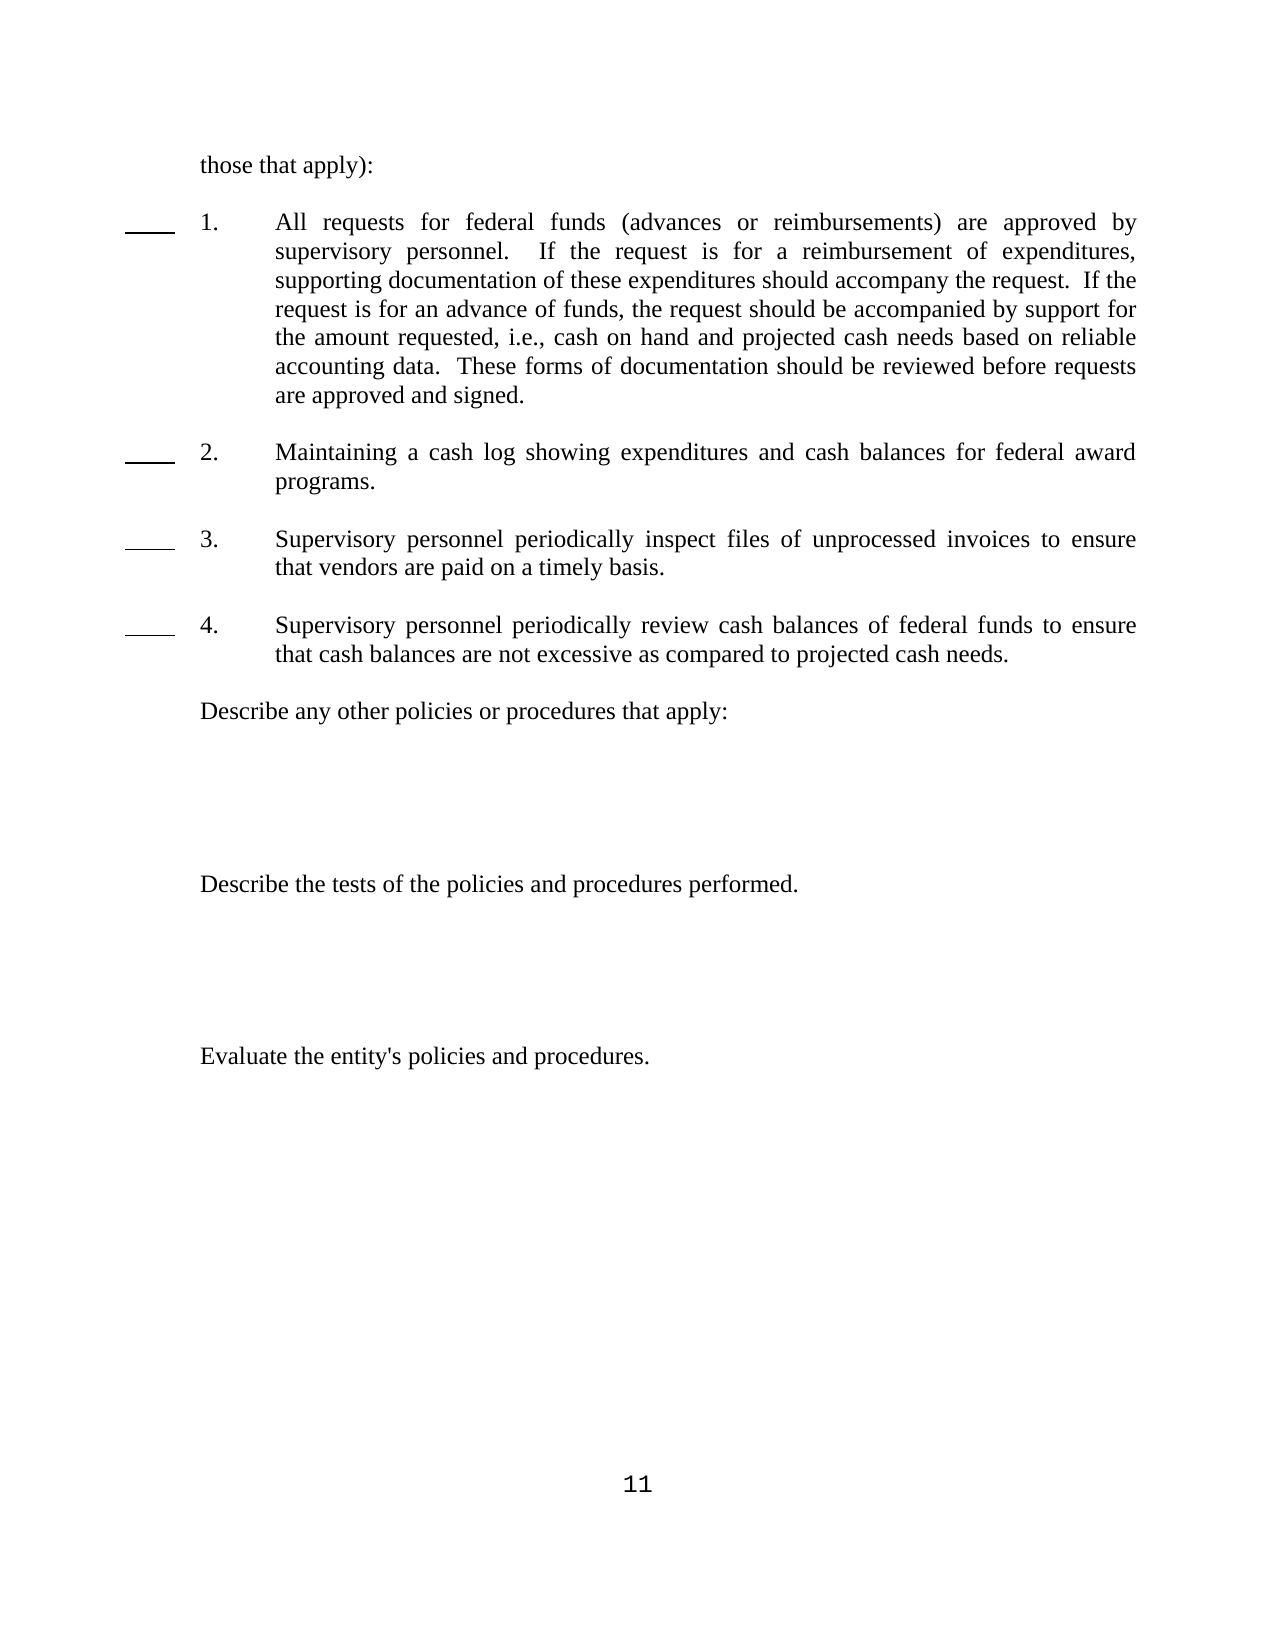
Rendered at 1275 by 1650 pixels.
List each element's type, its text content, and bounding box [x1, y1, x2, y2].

text 1. All requests for federal funds (advances or reimbursements) are approved by supervisory personnel. If the request is for a reimbursement of expenditures, supporting documentation of these expenditures should accompany the request. If the request is for an advance of funds, the request should be accompanied by support for the amount requested, i.e., cash on hand and projected cash needs based on reliable accounting data. These forms of documentation should be reviewed before requests are approved and signed. [125, 207, 1137, 409]
text Describe any other policies or procedures that apply: [200, 696, 1137, 725]
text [200, 150, 1137, 179]
text 3. Supervisory personnel periodically inspect files of unprocessed invoices to ensure that vendors are paid on a timely basis. [125, 524, 1137, 581]
text 2. Maintaining a cash log showing expenditures and cash balances for federal award programs. [125, 437, 1137, 495]
text Evaluate the entity's policies and procedures. [125, 1041, 1137, 1070]
text Describe the tests of the policies and procedures performed. [125, 869, 1137, 897]
text 4. Supervisory personnel periodically review cash balances of federal funds to ensure that cash balances are not excessive as compared to projected cash needs. [125, 610, 1137, 667]
